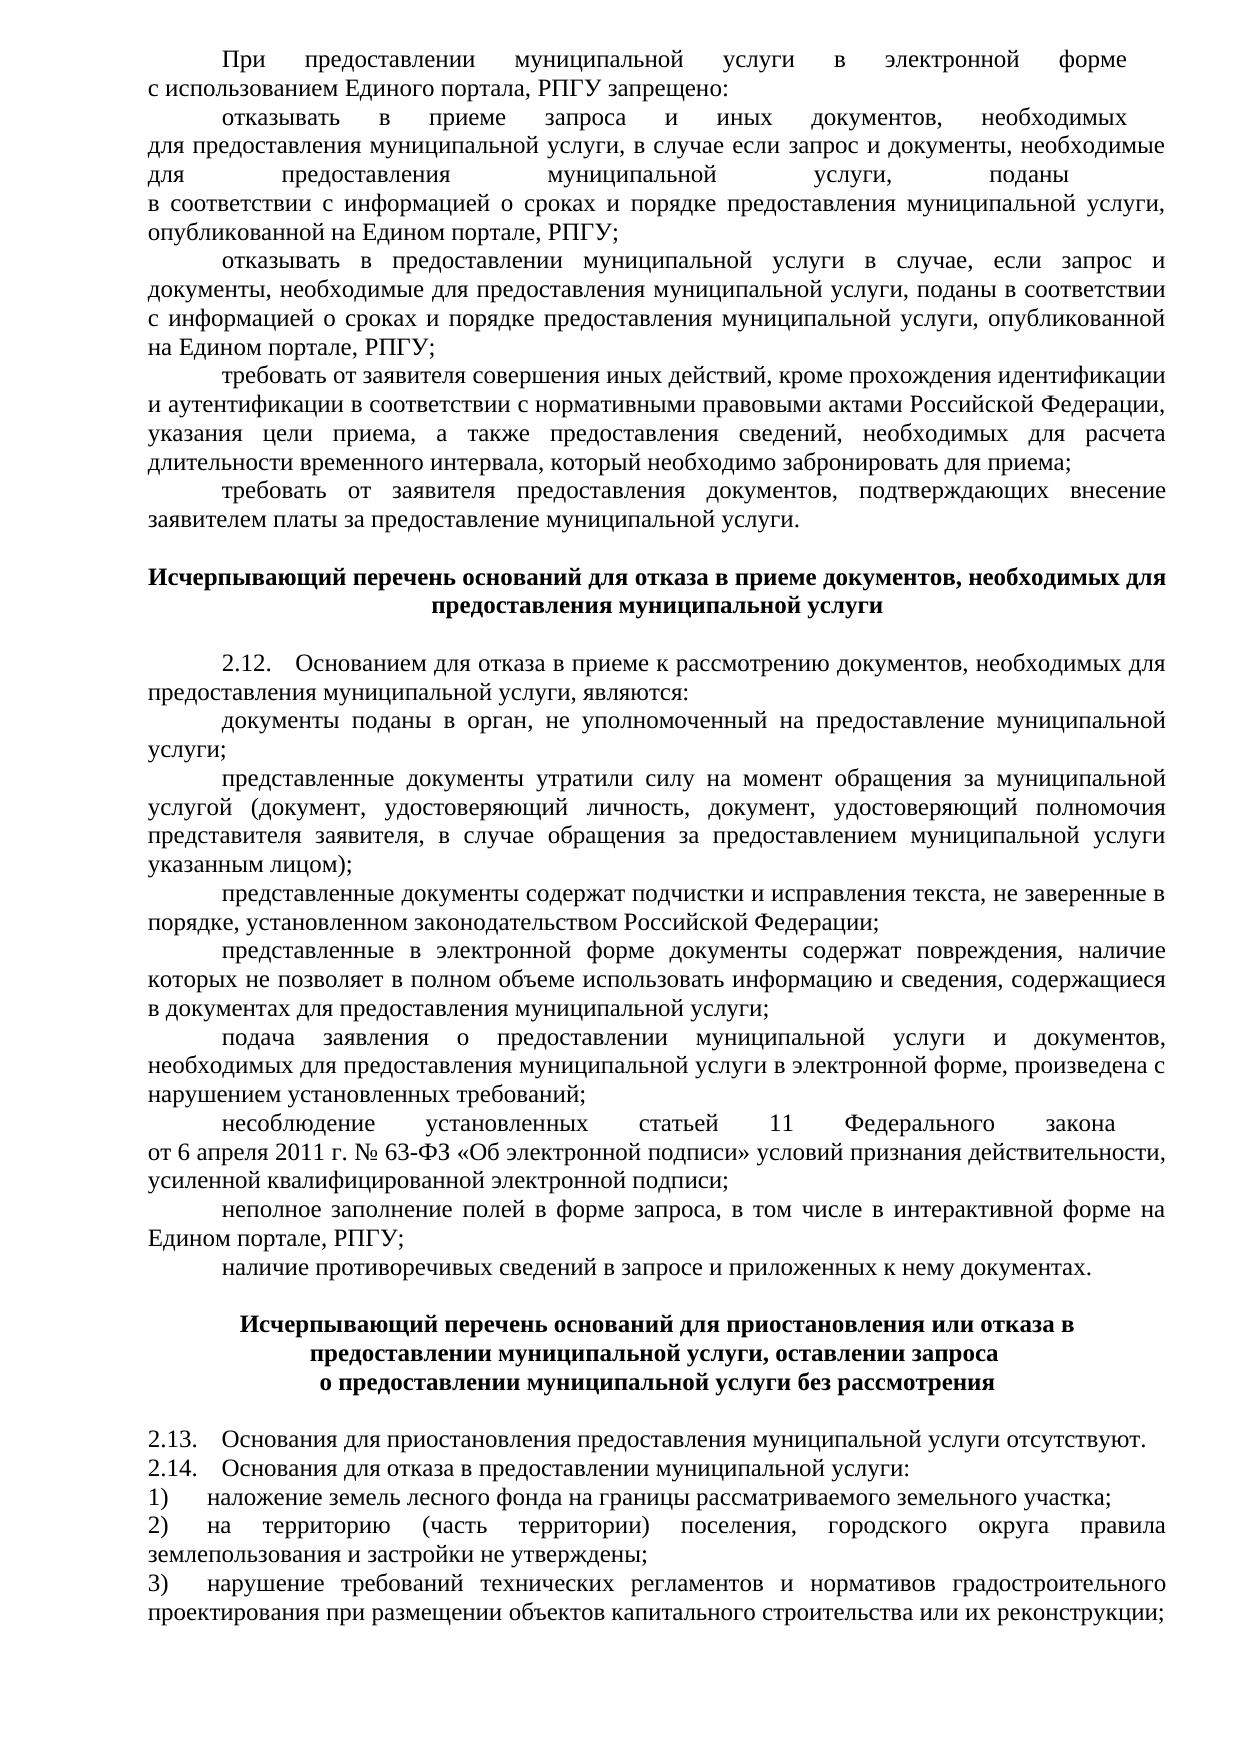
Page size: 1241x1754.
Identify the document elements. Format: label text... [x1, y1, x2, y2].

text несоблюдение установленных статьей 11 Федерального закона от 6 апреля 2011 г. № 63-ФЗ «Об электронной подписи» условий признания действительности, усиленной квалифицированной электронной подписи; [148, 1108, 1167, 1194]
list Основания для приостановления предоставления муниципальной услуги отсутствуют. [148, 1424, 1167, 1453]
text представленные документы утратили силу на момент обращения за муниципальной услугой (документ, удостоверяющий личность, документ, удостоверяющий полномочия представителя заявителя, в случае обращения за предоставлением муниципальной услуги указанным лицом); [148, 763, 1167, 878]
text отказывать в приеме запроса и иных документов, необходимых для предоставления муниципальной услуги, в случае если запрос и документы, необходимые для предоставления муниципальной услуги, поданы в соответствии с информацией о сроках и порядке предоставления муниципальной услуги, опубликованной на Едином портале, РПГУ; [148, 102, 1167, 246]
text наличие противоречивых сведений в запросе и приложенных к нему документах. [148, 1252, 1167, 1281]
list Основанием для отказа в приеме к рассмотрению документов, необходимых для предоставления муниципальной услуги, являются: [148, 648, 1167, 706]
text документы поданы в орган, не уполномоченный на предоставление муниципальной услуги; [148, 706, 1167, 763]
text Исчерпывающий перечень оснований для отказа в приеме документов, необходимых для предоставления муниципальной услуги [148, 562, 1167, 619]
text отказывать в предоставлении муниципальной услуги в случае, если запрос и документы, необходимые для предоставления муниципальной услуги, поданы в соответствии с информацией о сроках и порядке предоставления муниципальной услуги, опубликованной на Едином портале, РПГУ; [148, 246, 1167, 361]
list наложение земель лесного фонда на границы рассматриваемого земельного участка; [148, 1482, 1167, 1511]
text представленные документы содержат подчистки и исправления текста, не заверенные в порядке, установленном законодательством Российской Федерации; [148, 878, 1167, 936]
text представленные в электронной форме документы содержат повреждения, наличие которых не позволяет в полном объеме использовать информацию и сведения, содержащиеся в документах для предоставления муниципальной услуги; [148, 936, 1167, 1022]
text Исчерпывающий перечень оснований для приостановления или отказа в предоставлении муниципальной услуги, оставлении запроса о предоставлении муниципальной услуги без рассмотрения [148, 1309, 1167, 1396]
text подача заявления о предоставлении муниципальной услуги и документов, необходимых для предоставления муниципальной услуги в электронной форме, произведена с нарушением установленных требований; [148, 1022, 1167, 1108]
text требовать от заявителя предоставления документов, подтверждающих внесение заявителем платы за предоставление муниципальной услуги. [148, 476, 1167, 533]
text При предоставлении муниципальной услуги в электронной форме с использованием Единого портала, РПГУ запрещено: [148, 44, 1167, 102]
list Основания для отказа в предоставлении муниципальной услуги: [148, 1453, 1167, 1482]
text требовать от заявителя совершения иных действий, кроме прохождения идентификации и аутентификации в соответствии с нормативными правовыми актами Российской Федерации, указания цели приема, а также предоставления сведений, необходимых для расчета длительности временного интервала, который необходимо забронировать для приема; [148, 361, 1167, 476]
list на территорию (часть территории) поселения, городского округа правила землепользования и застройки не утверждены; [148, 1511, 1167, 1568]
text неполное заполнение полей в форме запроса, в том числе в интерактивной форме на Едином портале, РПГУ; [148, 1194, 1167, 1252]
list нарушение требований технических регламентов и нормативов градостроительного проектирования при размещении объектов капитального строительства или их реконструкции; [148, 1568, 1167, 1626]
